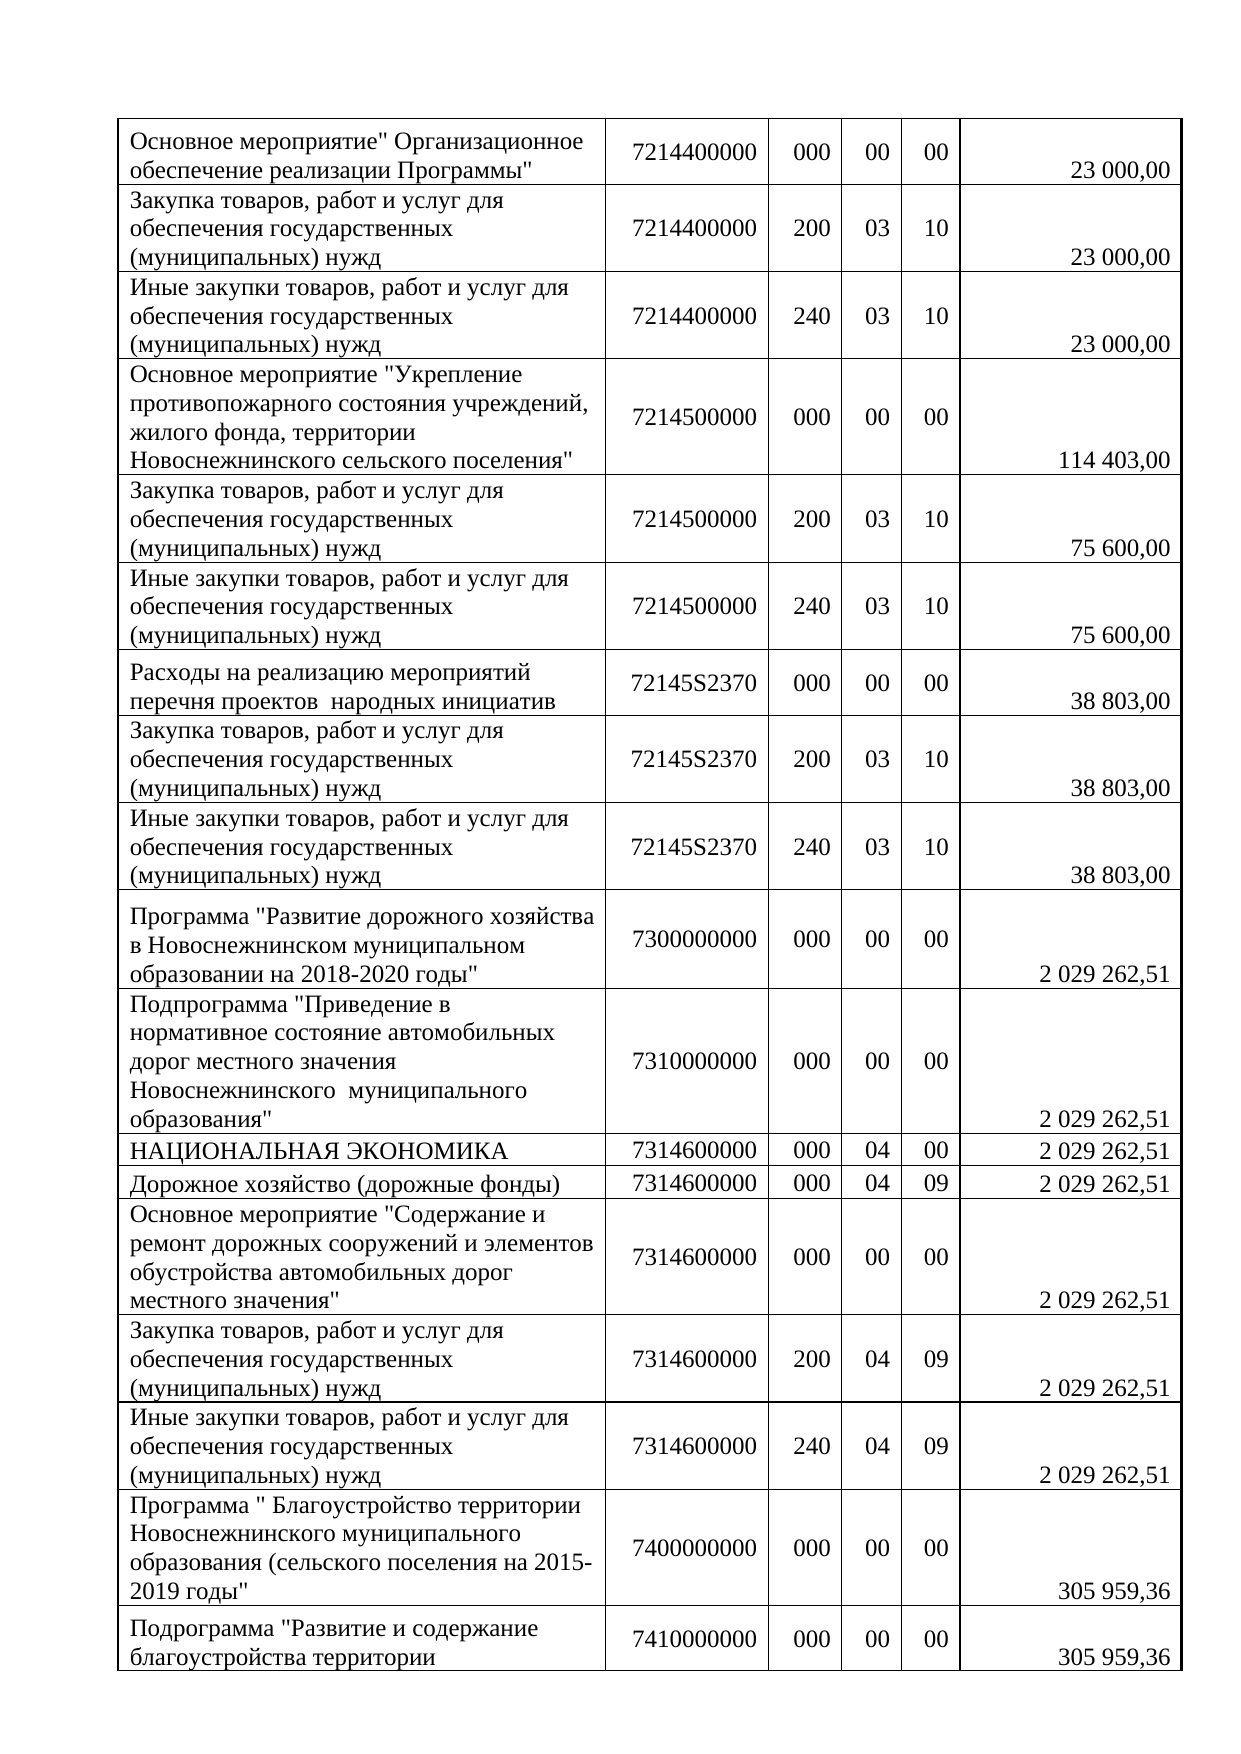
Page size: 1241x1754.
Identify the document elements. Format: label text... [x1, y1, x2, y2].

table_cell 7214400000 [606, 119, 768, 184]
table_cell 7310000000 [606, 989, 768, 1132]
table_cell 200 [769, 475, 841, 562]
table_cell 10 [902, 716, 959, 802]
table_cell 03 [842, 272, 901, 358]
table_cell 38 803,00 [961, 650, 1180, 714]
table_cell 7314600000 [606, 1134, 768, 1165]
table_cell Подпрограмма "Приведение в нормативное состояние автомобильных дорог местного значения Новоснежнинского муниципального образования" [119, 989, 605, 1132]
table_cell 03 [842, 803, 901, 889]
table_cell 2 029 262,51 [961, 1315, 1180, 1401]
table_cell 09 [902, 1315, 959, 1401]
table_cell 7214500000 [606, 475, 768, 562]
table_cell 10 [902, 563, 959, 649]
table_cell 200 [769, 1315, 841, 1401]
table_cell 000 [769, 890, 841, 988]
table_cell 00 [902, 1134, 959, 1165]
table_cell 7300000000 [606, 890, 768, 988]
table_cell 23 000,00 [961, 119, 1180, 184]
table_cell 7314600000 [606, 1199, 768, 1314]
table_cell 000 [769, 650, 841, 714]
table_cell 7314600000 [606, 1166, 768, 1198]
table_cell Закупка товаров, работ и услуг для обеспечения государственных (муниципальных) нужд [119, 716, 605, 802]
table_cell 00 [902, 650, 959, 714]
table_cell 000 [769, 989, 841, 1132]
table_cell 240 [769, 1403, 841, 1489]
table_cell 10 [902, 185, 959, 271]
table_cell 7400000000 [606, 1490, 768, 1605]
table_cell 09 [902, 1403, 959, 1489]
table_cell 10 [902, 475, 959, 562]
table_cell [119, 1606, 605, 1670]
table_cell 000 [769, 1490, 841, 1605]
table_cell 000 [769, 119, 841, 184]
table_cell Иные закупки товаров, работ и услуг для обеспечения государственных (муниципальных) нужд [119, 803, 605, 889]
table_cell 00 [842, 650, 901, 714]
table_cell 240 [769, 803, 841, 889]
table_cell Основное мероприятие" Организационное обеспечение реализации Программы" [119, 119, 605, 184]
table_cell 00 [842, 359, 901, 474]
table_cell 04 [842, 1315, 901, 1401]
table_cell 2 029 262,51 [961, 989, 1180, 1132]
table_cell Закупка товаров, работ и услуг для обеспечения государственных (муниципальных) нужд [119, 1315, 605, 1401]
table_cell 00 [842, 890, 901, 988]
table_cell 38 803,00 [961, 716, 1180, 802]
table_cell 23 000,00 [961, 185, 1180, 271]
table_cell 00 [902, 1606, 959, 1670]
table_cell Программа "Развитие дорожного хозяйства в Новоснежнинском муниципальном образовании на 2018-2020 годы" [119, 890, 605, 988]
table_cell 00 [842, 1199, 901, 1314]
table_cell 7314600000 [606, 1315, 768, 1401]
table_cell 114 403,00 [961, 359, 1180, 474]
table_cell 00 [902, 119, 959, 184]
table_cell 38 803,00 [961, 803, 1180, 889]
table_cell 000 [769, 359, 841, 474]
table_cell 2 029 262,51 [961, 890, 1180, 988]
table_cell 72145S2370 [606, 716, 768, 802]
table_cell Иные закупки товаров, работ и услуг для обеспечения государственных (муниципальных) нужд [119, 272, 605, 358]
table_cell 23 000,00 [961, 272, 1180, 358]
table_cell Дорожное хозяйство (дорожные фонды) [119, 1166, 605, 1198]
table_cell 00 [902, 989, 959, 1132]
table_cell 7214400000 [606, 185, 768, 271]
table_cell 240 [769, 272, 841, 358]
table_cell Программа " Благоустройство территории Новоснежнинского муниципального образования (сельского поселения на 2015-2019 годы" [119, 1490, 605, 1605]
table_cell 03 [842, 185, 901, 271]
table_cell Расходы на реализацию мероприятий перечня проектов народных инициатив [119, 650, 605, 714]
table_cell 10 [902, 272, 959, 358]
table_cell 7214400000 [606, 272, 768, 358]
table_cell 7314600000 [606, 1403, 768, 1489]
table_cell 00 [902, 1490, 959, 1605]
table_cell 00 [902, 1199, 959, 1314]
table_cell 04 [842, 1134, 901, 1165]
table_cell 305 959,36 [961, 1606, 1180, 1670]
table_cell Иные закупки товаров, работ и услуг для обеспечения государственных (муниципальных) нужд [119, 1403, 605, 1489]
table_cell 2 029 262,51 [961, 1199, 1180, 1314]
table_cell 72145S2370 [606, 650, 768, 714]
table_cell 000 [769, 1134, 841, 1165]
table_cell 000 [769, 1166, 841, 1198]
table_cell 75 600,00 [961, 563, 1180, 649]
table_cell Основное мероприятие "Укрепление противопожарного состояния учреждений, жилого фонда, территории Новоснежнинского сельского поселения" [119, 359, 605, 474]
table_cell 7214500000 [606, 359, 768, 474]
table_cell 200 [769, 716, 841, 802]
table_cell 75 600,00 [961, 475, 1180, 562]
table_cell 000 [769, 1199, 841, 1314]
table_cell Закупка товаров, работ и услуг для обеспечения государственных (муниципальных) нужд [119, 185, 605, 271]
table_cell Иные закупки товаров, работ и услуг для обеспечения государственных (муниципальных) нужд [119, 563, 605, 649]
table_cell 00 [902, 359, 959, 474]
table_cell 7410000000 [606, 1606, 768, 1670]
table_cell 7214500000 [606, 563, 768, 649]
table_cell 00 [842, 1606, 901, 1670]
table_cell 72145S2370 [606, 803, 768, 889]
table_cell 00 [842, 1490, 901, 1605]
table_cell 000 [769, 1606, 841, 1670]
table_cell 00 [842, 119, 901, 184]
table_cell 04 [842, 1166, 901, 1198]
table_cell 03 [842, 716, 901, 802]
table_cell Основное мероприятие "Содержание и ремонт дорожных сооружений и элементов обустройства автомобильных дорог местного значения" [119, 1199, 605, 1314]
table_cell 2 029 262,51 [961, 1134, 1180, 1165]
table_cell 00 [842, 989, 901, 1132]
table_cell НАЦИОНАЛЬНАЯ ЭКОНОМИКА [119, 1134, 605, 1165]
table_cell 2 029 262,51 [961, 1403, 1180, 1489]
table_cell 240 [769, 563, 841, 649]
table_cell 200 [769, 185, 841, 271]
table_cell 2 029 262,51 [961, 1166, 1180, 1198]
table_cell 03 [842, 563, 901, 649]
table_cell 03 [842, 475, 901, 562]
table_cell 04 [842, 1403, 901, 1489]
table_cell Закупка товаров, работ и услуг для обеспечения государственных (муниципальных) нужд [119, 475, 605, 562]
table_cell 00 [902, 890, 959, 988]
table_cell 305 959,36 [961, 1490, 1180, 1605]
table_cell 09 [902, 1166, 959, 1198]
table_cell 10 [902, 803, 959, 889]
